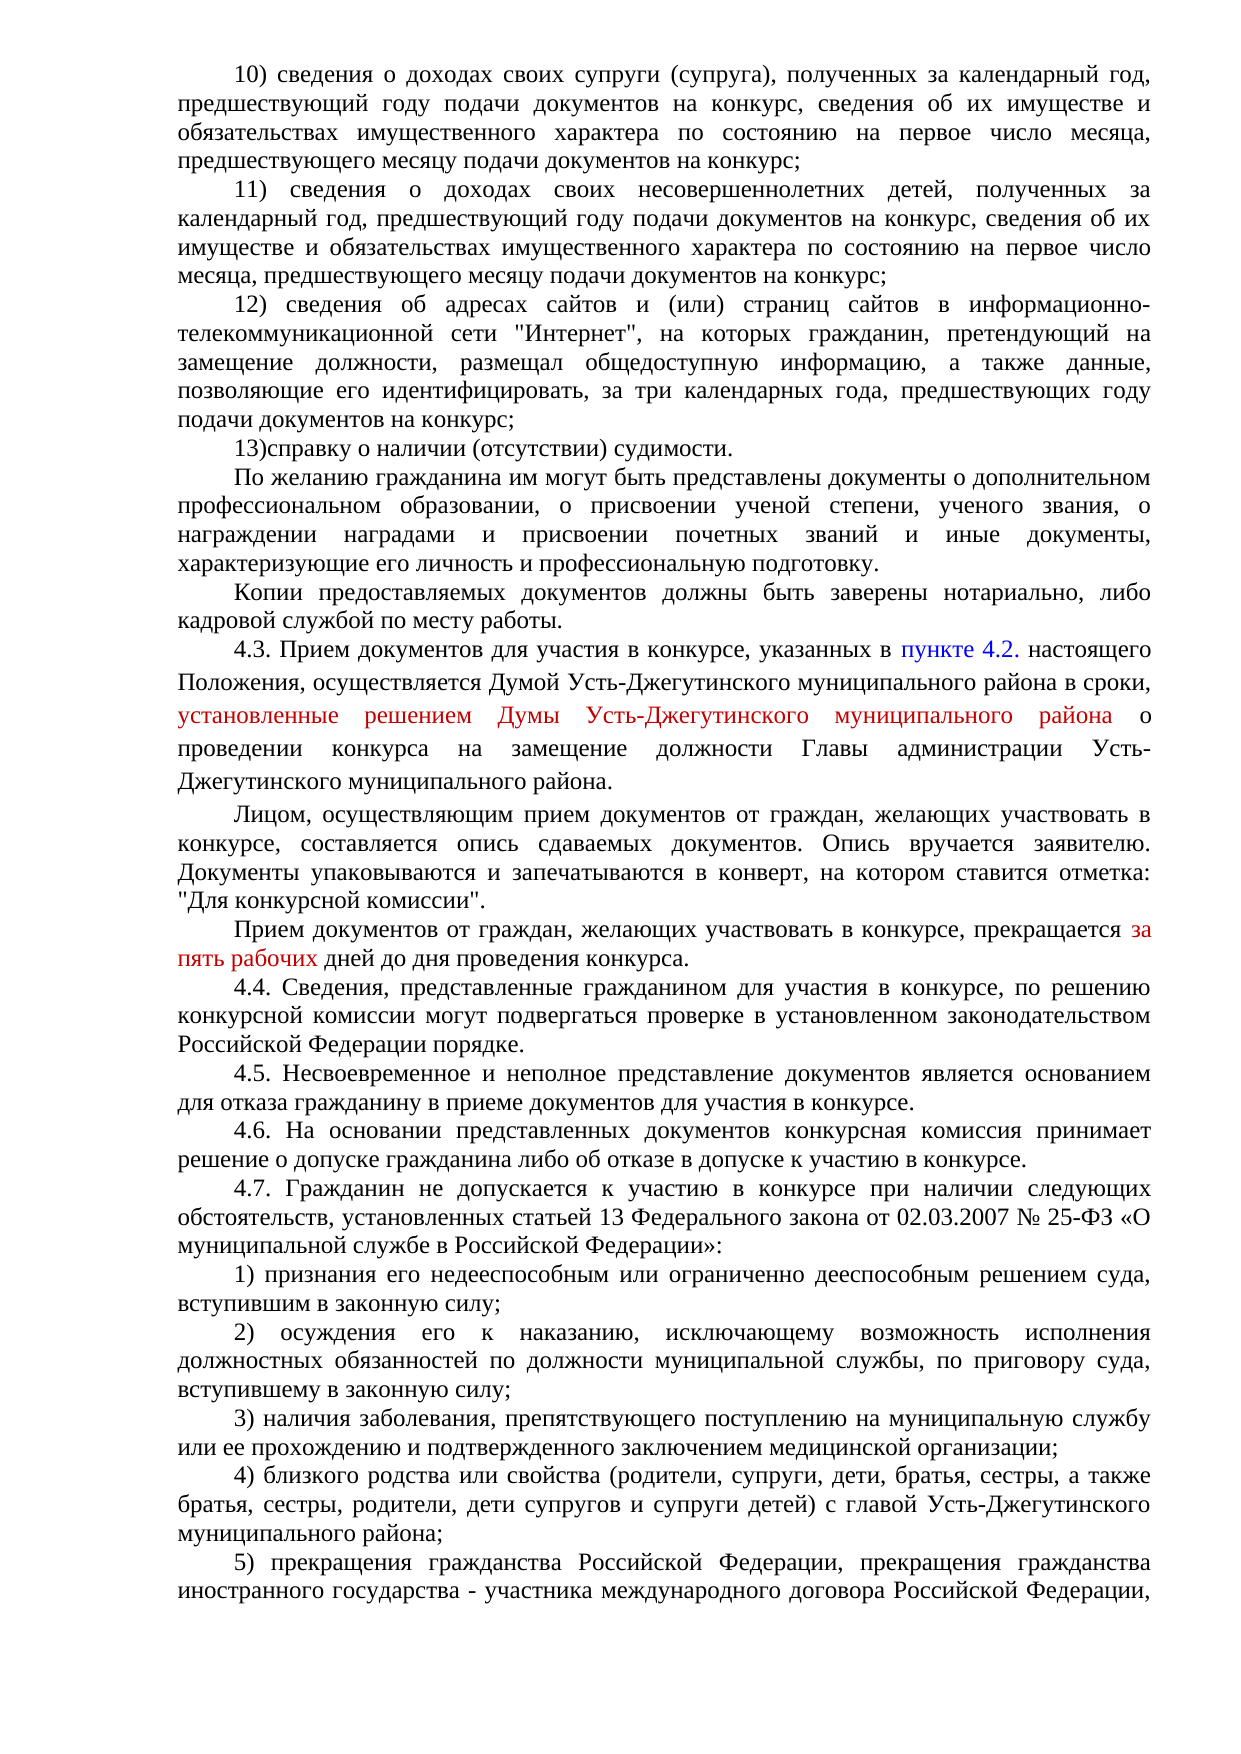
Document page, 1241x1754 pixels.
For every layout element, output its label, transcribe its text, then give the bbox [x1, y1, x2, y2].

text 4.3. Прием документов для участия в конкурсе, указанных в пункте 4.2. настоящего Положения, осуществляется Думой Усть-Джегутинского муниципального района в сроки, установленные решением Думы Усть-Джегутинского муниципального района о проведении конкурса на замещение должности Главы администрации Усть-Джегутинского муниципального района. [177, 634, 1152, 795]
text 10) сведения о доходах своих супруги (супруга), полученных за календарный год, предшествующий году подачи документов на конкурс, сведения об их имуществе и обязательствах имущественного характера по состоянию на первое число месяца, предшествующего месяцу подачи документов на конкурс; [177, 59, 1152, 174]
text 2) осуждения его к наказанию, исключающему возможность исполнения должностных обязанностей по должности муниципальной службы, по приговору суда, вступившему в законную силу; [177, 1317, 1152, 1403]
text 4) близкого родства или свойства (родители, супруги, дети, братья, сестры, а также братья, сестры, родители, дети супругов и супруги детей) с главой Усть-Джегутинского муниципального района; [177, 1460, 1152, 1547]
text Прием документов от граждан, желающих участвовать в конкурсе, прекращается за пять рабочих дней до дня проведения конкурса. [177, 914, 1152, 972]
text 4.4. Сведения, представленные гражданином для участия в конкурсе, по решению конкурсной комиссии могут подвергаться проверке в установленном законодательством Российской Федерации порядке. [177, 972, 1152, 1058]
text 11) сведения о доходах своих несовершеннолетних детей, полученных за календарный год, предшествующий году подачи документов на конкурс, сведения об их имуществе и обязательствах имущественного характера по состоянию на первое число месяца, предшествующего месяцу подачи документов на конкурс; [177, 174, 1152, 289]
text 12) сведения об адресах сайтов и (или) страниц сайтов в информационно-телекоммуникационной сети "Интернет", на которых гражданин, претендующий на замещение должности, размещал общедоступную информацию, а также данные, позволяющие его идентифицировать, за три календарных года, предшествующих году подачи документов на конкурс; [177, 289, 1152, 433]
text 4.6. На основании представленных документов конкурсная комиссия принимает решение о допуске гражданина либо об отказе в допуске к участию в конкурсе. [177, 1115, 1152, 1173]
text 3) наличия заболевания, препятствующего поступлению на муниципальную службу или ее прохождению и подтвержденного заключением медицинской организации; [177, 1403, 1152, 1460]
text 4.7. Гражданин не допускается к участию в конкурсе при наличии следующих обстоятельств, установленных статьей 13 Федерального закона от 02.03.2007 № 25-ФЗ «О муниципальной службе в Российской Федерации»: [177, 1173, 1152, 1259]
text По желанию гражданина им могут быть представлены документы о дополнительном профессиональном образовании, о присвоении ученой степени, ученого звания, о награждении наградами и присвоении почетных званий и иные документы, характеризующие его личность и профессиональную подготовку. [177, 462, 1152, 577]
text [177, 1547, 1152, 1604]
text 13)справку о наличии (отсутствии) судимости. [177, 433, 1152, 462]
text 4.5. Несвоевременное и неполное представление документов является основанием для отказа гражданину в приеме документов для участия в конкурсе. [177, 1058, 1152, 1115]
text 1) признания его недееспособным или ограниченно дееспособным решением суда, вступившим в законную силу; [177, 1259, 1152, 1317]
text Копии предоставляемых документов должны быть заверены нотариально, либо кадровой службой по месту работы. [177, 577, 1152, 634]
text Лицом, осуществляющим прием документов от граждан, желающих участвовать в конкурсе, составляется опись сдаваемых документов. Опись вручается заявителю. Документы упаковываются и запечатываются в конверт, на котором ставится отметка: "Для конкурсной комиссии". [177, 799, 1152, 914]
